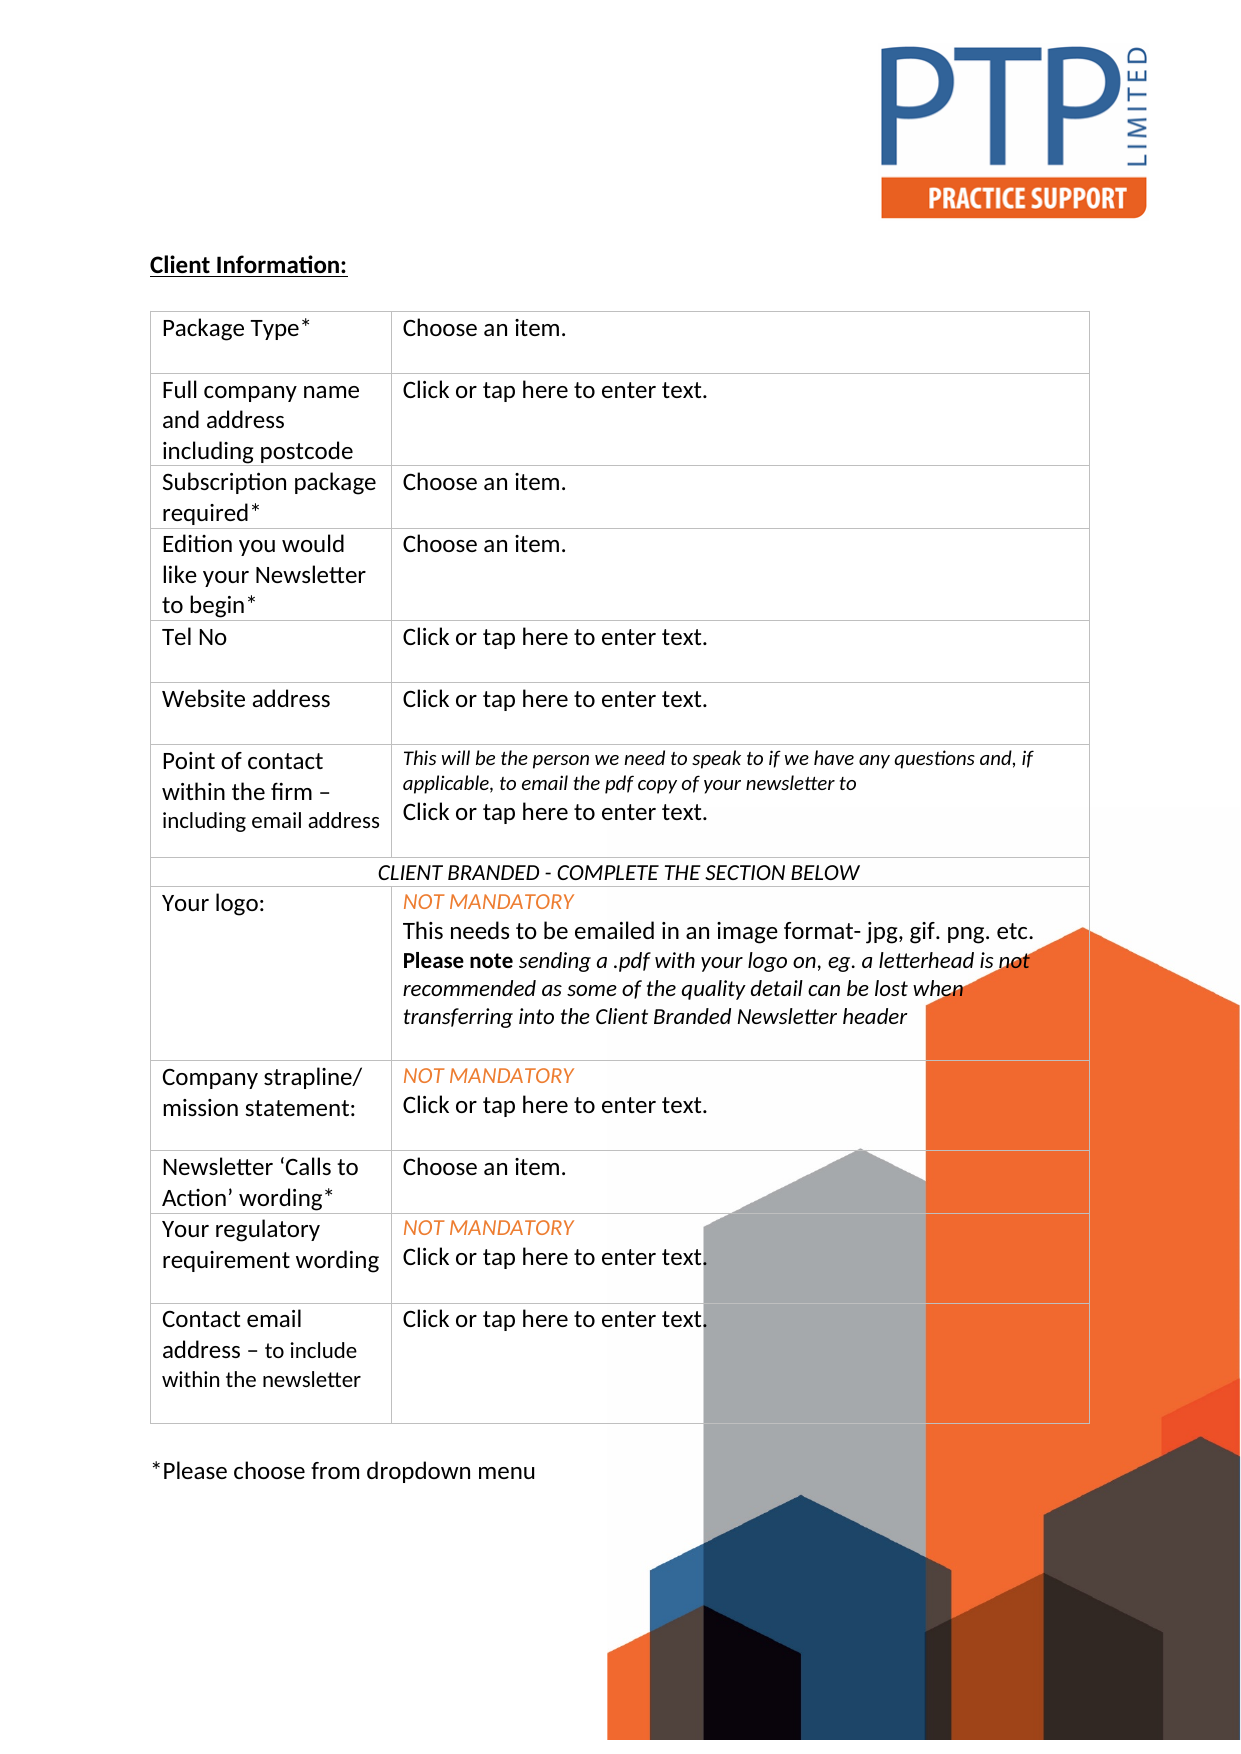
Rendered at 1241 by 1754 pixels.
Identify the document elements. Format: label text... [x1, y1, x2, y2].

table_cell Company strapline/ mission statement: [151, 1061, 391, 1150]
picture [878, 43, 1150, 221]
table_cell This will be the person we need to speak to if we have any questions and, if applicable, to email the pdf copy of your newsletter to [392, 745, 1089, 857]
table_cell CLIENT BRANDED - COMPLETE THE SECTION BELOW [151, 858, 1089, 886]
table_cell Contact email address – to include within the newsletter [151, 1304, 391, 1423]
table_header Package Type* [151, 312, 391, 373]
table_cell Subscription package required* [151, 466, 391, 527]
table_cell Your logo: [151, 887, 391, 1060]
table_cell NOT MANDATORY This needs to be emailed in an image format- jpg, gif. png. etc. Please note sending a .pdf with your logo on, eg. a letterhead is not recommended as some of the quality detail can be lost when transferring into the Client Branded Newsletter header [392, 887, 1089, 1060]
table_cell Newsletter ‘Calls to Action’ wording* [151, 1151, 391, 1212]
table_cell NOT MANDATORY [392, 1061, 1089, 1150]
picture [607, 807, 1241, 1740]
table_cell Edition you would like your Newsletter to begin* [151, 529, 391, 620]
table_cell NOT MANDATORY [392, 1214, 1089, 1303]
table_cell Website address [151, 683, 391, 744]
table_header [392, 312, 1089, 373]
table_cell [392, 1151, 1089, 1212]
table_cell Point of contact within the firm – including email address [151, 745, 391, 857]
text Client Information: [150, 249, 1090, 280]
table_cell [392, 466, 1089, 527]
table_cell Tel No [151, 621, 391, 682]
table_cell Full company name and address including postcode [151, 374, 391, 465]
table_cell Your regulatory requirement wording [151, 1214, 391, 1303]
picture [607, 1304, 1089, 1423]
text *Please choose from dropdown menu [150, 1455, 1090, 1485]
table_cell [392, 529, 1089, 620]
